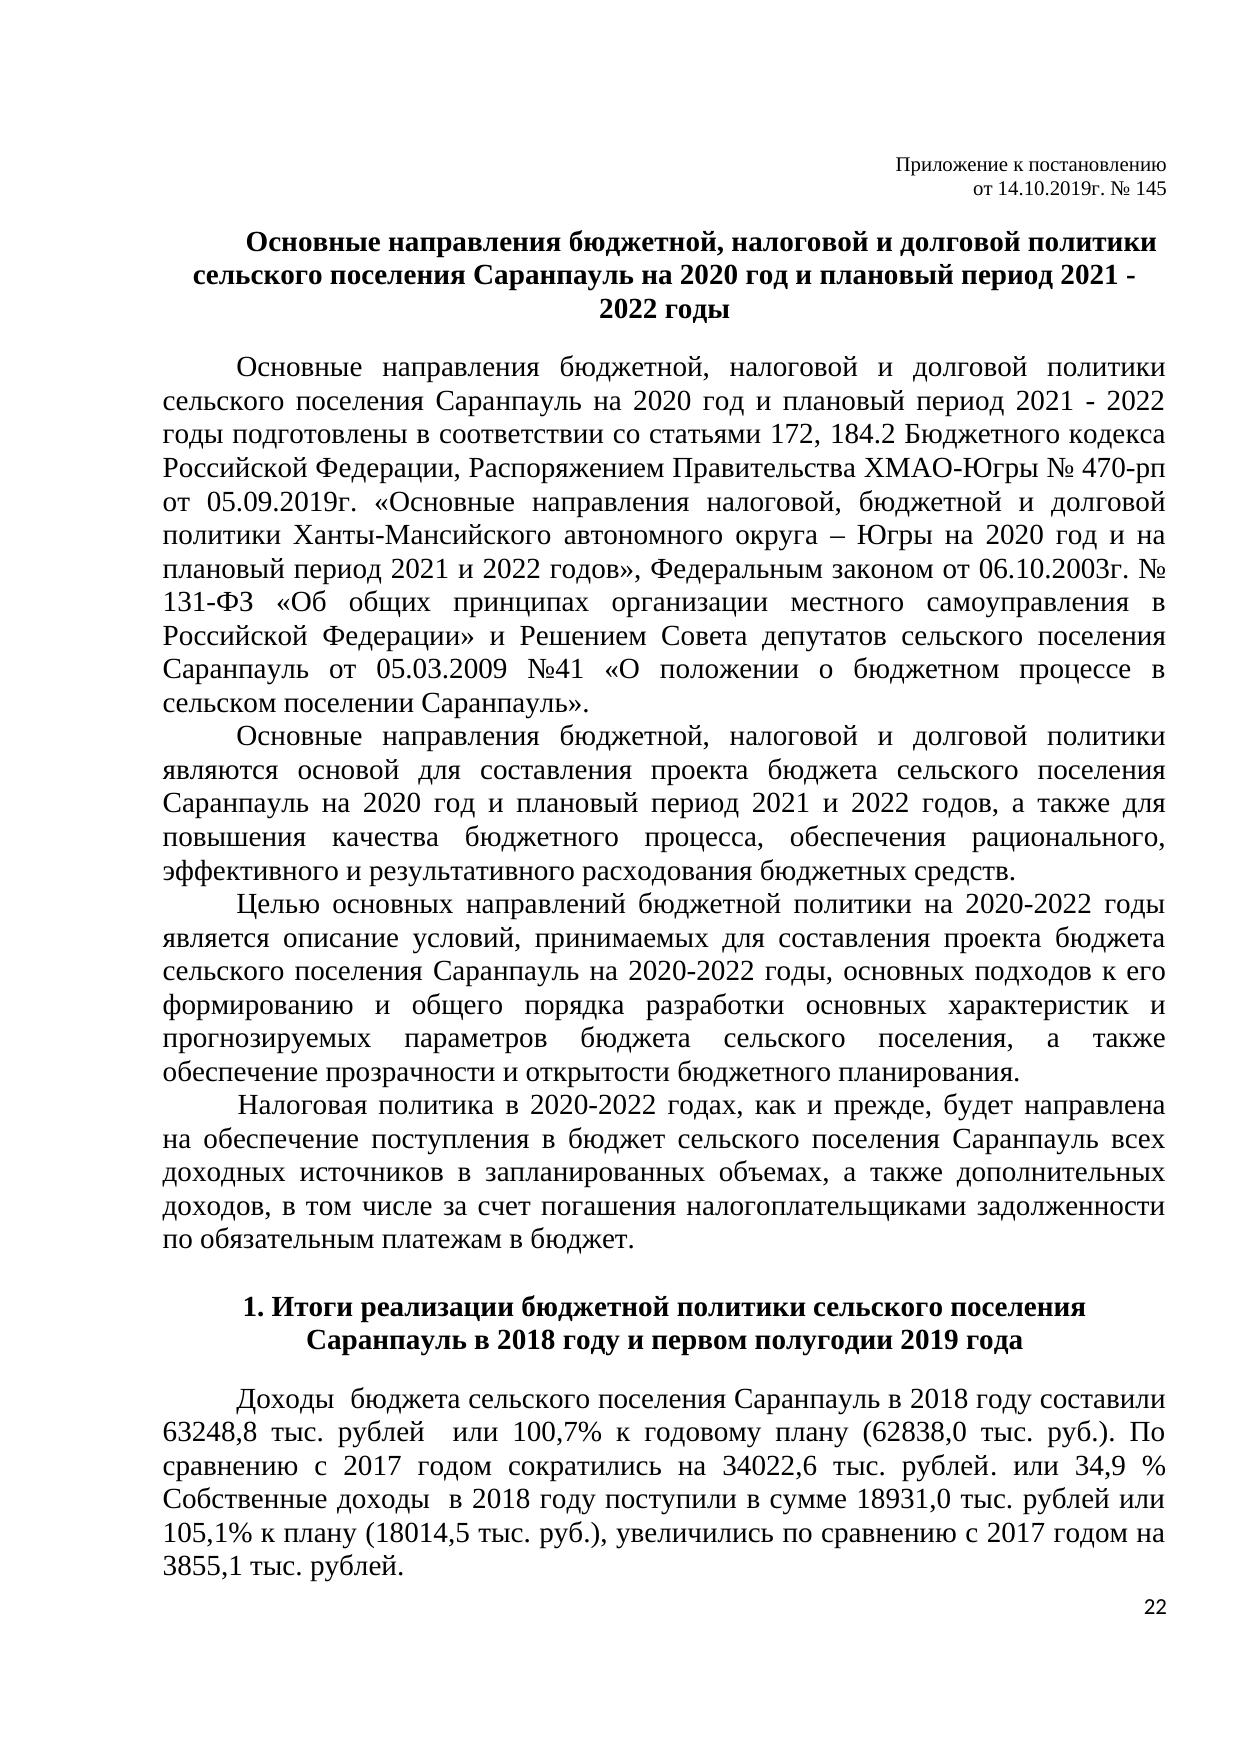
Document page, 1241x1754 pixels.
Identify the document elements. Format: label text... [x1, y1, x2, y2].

text Доходы бюджета сельского поселения Саранпауль в 2018 году составили 63248,8 тыс. рублей или 100,7% к годовому плану (62838,0 тыс. руб.). По сравнению с 2017 годом сократились на 34022,6 тыс. рублей. или 34,9 % Собственные доходы в 2018 году поступили в сумме 18931,0 тыс. рублей или 105,1% к плану (18014,5 тыс. руб.), увеличились по сравнению с 2017 годом на 3855,1 тыс. рублей. [162, 1381, 1167, 1582]
text Целью основных направлений бюджетной политики на 2020-2022 годы является описание условий, принимаемых для составления проекта бюджета сельского поселения Саранпауль на 2020-2022 годы, основных подходов к его формированию и общего порядка разработки основных характеристик и прогнозируемых параметров бюджета сельского поселения, а также обеспечение прозрачности и открытости бюджетного планирования. [162, 886, 1167, 1087]
text Основные направления бюджетной, налоговой и долговой политики сельского поселения Саранпауль на 2020 год и плановый период 2021 - 2022 годы [162, 224, 1167, 324]
text Приложение к постановлению [752, 152, 1167, 176]
text Налоговая политика в 2020-2022 годах, как и прежде, будет направлена на обеспечение поступления в бюджет сельского поселения Саранпауль всех доходных источников в запланированных объемах, а также дополнительных доходов, в том числе за счет погашения налогоплательщиками задолженности по обязательным платежам в бюджет. [162, 1087, 1167, 1255]
text 1. Итоги реализации бюджетной политики сельского поселения Саранпауль в 2018 году и первом полугодии 2019 года [162, 1289, 1167, 1356]
text от 14.10.2019г. № 145 [752, 176, 1167, 200]
text Основные направления бюджетной, налоговой и долговой политики являются основой для составления проекта бюджета сельского поселения Саранпауль на 2020 год и плановый период 2021 и 2022 годов, а также для повышения качества бюджетного процесса, обеспечения рационального, эффективного и результативного расходования бюджетных средств. [162, 718, 1167, 886]
text Основные направления бюджетной, налоговой и долговой политики сельского поселения Саранпауль на 2020 год и плановый период 2021 - 2022 годы подготовлены в соответствии со статьями 172, 184.2 Бюджетного кодекса Российской Федерации, Распоряжением Правительства ХМАО-Югры № 470-рп от 05.09.2019г. «Основные направления налоговой, бюджетной и долговой политики Ханты-Мансийского автономного округа – Югры на 2020 год и на плановый период 2021 и 2022 годов», Федеральным законом от 06.10.2003г. № 131-ФЗ «Об общих принципах организации местного самоуправления в Российской Федерации» и Решением Совета депутатов сельского поселения Саранпауль от 05.03.2009 №41 «О положении о бюджетном процессе в сельском поселении Саранпауль». [162, 349, 1167, 718]
